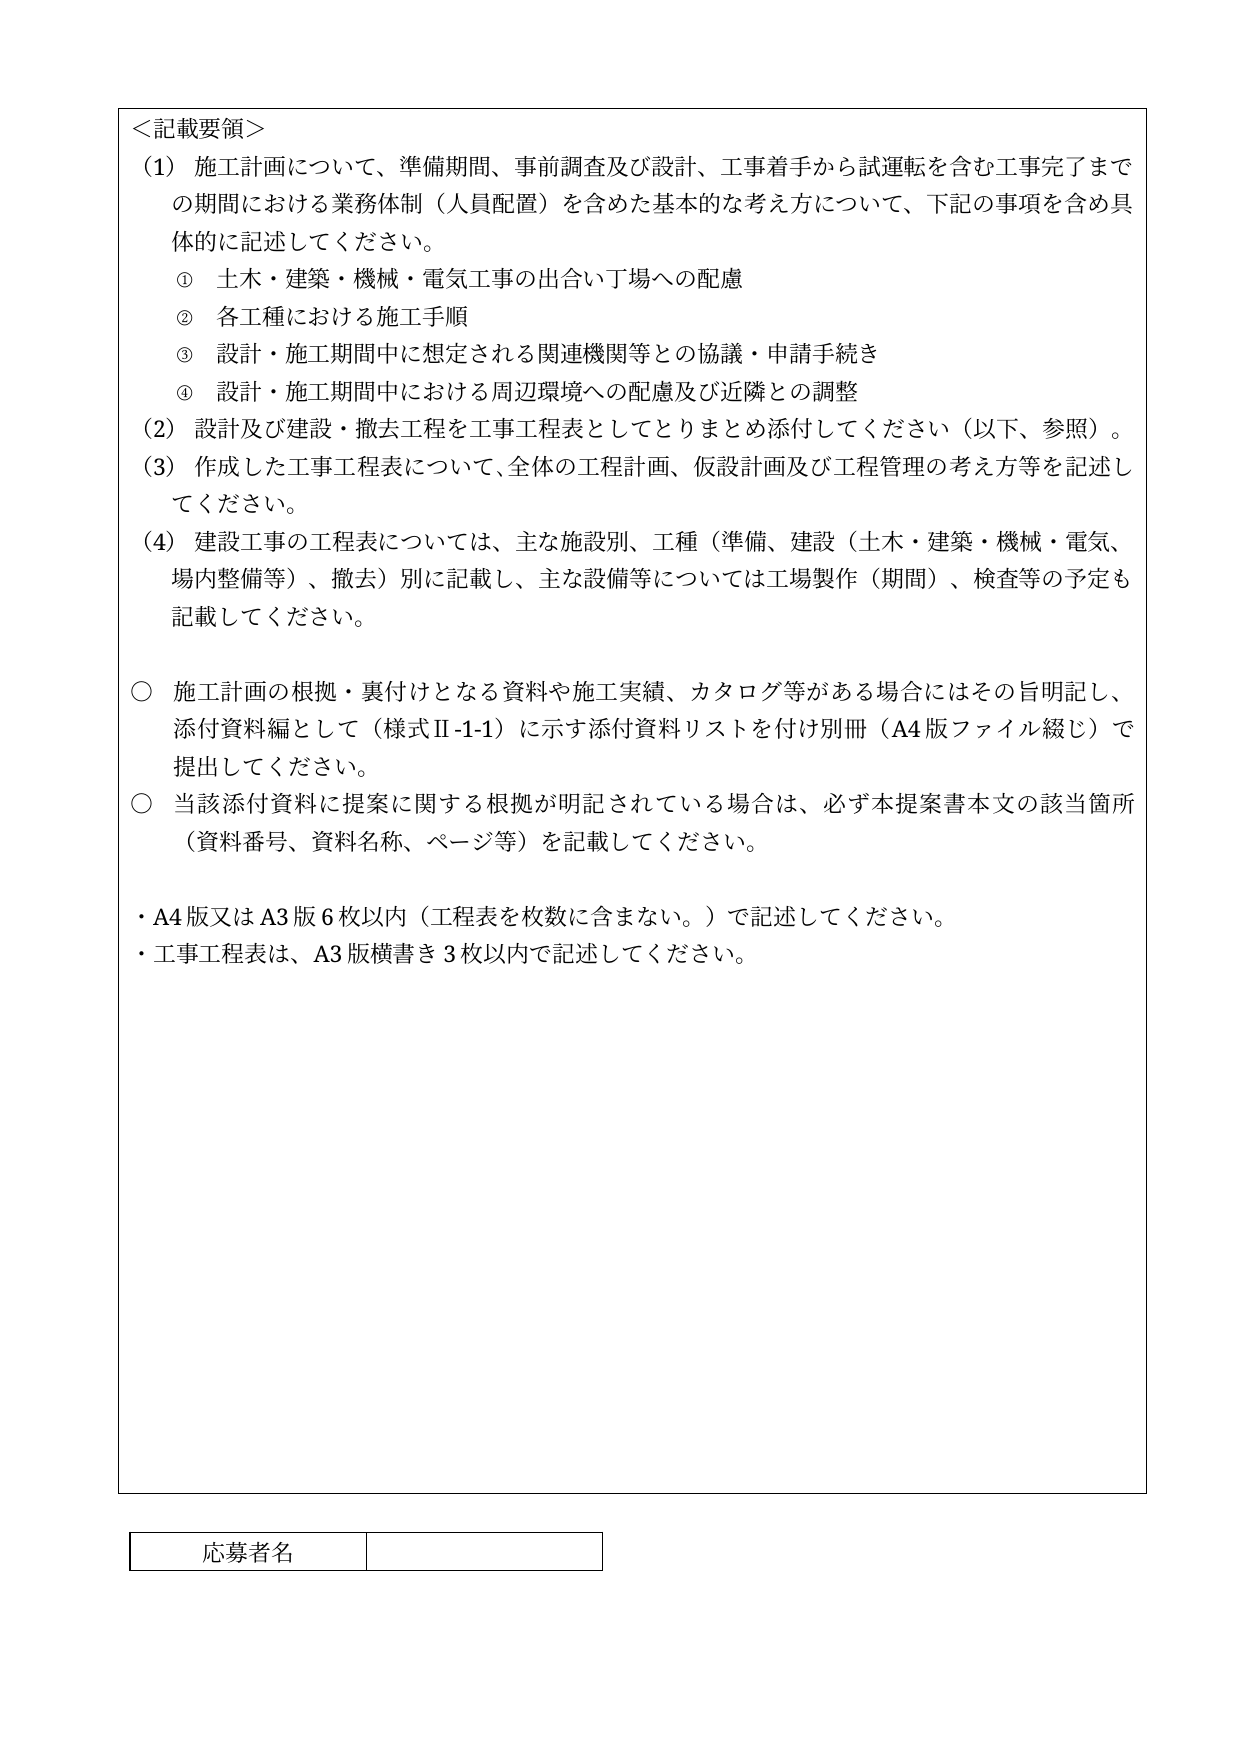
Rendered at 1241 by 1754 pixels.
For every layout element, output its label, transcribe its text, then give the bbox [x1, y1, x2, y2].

table_header 応募者名 [131, 1533, 366, 1570]
table_cell ＜記載要領＞ 施工計画について、準備期間、事前調査及び設計、工事着手から試運転を含む工事完了までの期間における業務体制（人員配置）を含めた基本的な考え方について、下記の事項を含め具体的に記述してください。 ① 土木・建築・機械・電気工事の出合い丁場への配慮 ② 各工種における施工手順 ③ 設計・施工期間中に想定される関連機関等との協議・申請手続き ④ 設計・施工期間中における周辺環境への配慮及び近隣との調整 設計及び建設・撤去工程を工事工程表としてとりまとめ添付してください（以下、参照）。 作成した工事工程表について､全体の工程計画、仮設計画及び工程管理の考え方等を記述してください。 建設工事の工程表については、主な施設別、工種（準備、建設（土木・建築・機械・電気、場内整備等）、撤去）別に記載し、主な設備等については工場製作（期間）、検査等の予定も記載してください。 施工計画の根拠・裏付けとなる資料や施工実績、カタログ等がある場合にはその旨明記し、添付資料編として（様式Ⅱ-1-1）に示す添付資料リストを付け別冊（A4版ファイル綴じ）で提出してください。 当該添付資料に提案に関する根拠が明記されている場合は、必ず本提案書本文の該当箇所（資料番号、資料名称、ページ等）を記載してください。 ・A4版又はA3版6枚以内（工程表を枚数に含まない。）で記述してください。 ・工事工程表は、A3版横書き3枚以内で記述してください。 [119, 109, 1146, 1493]
table_header [367, 1533, 602, 1570]
